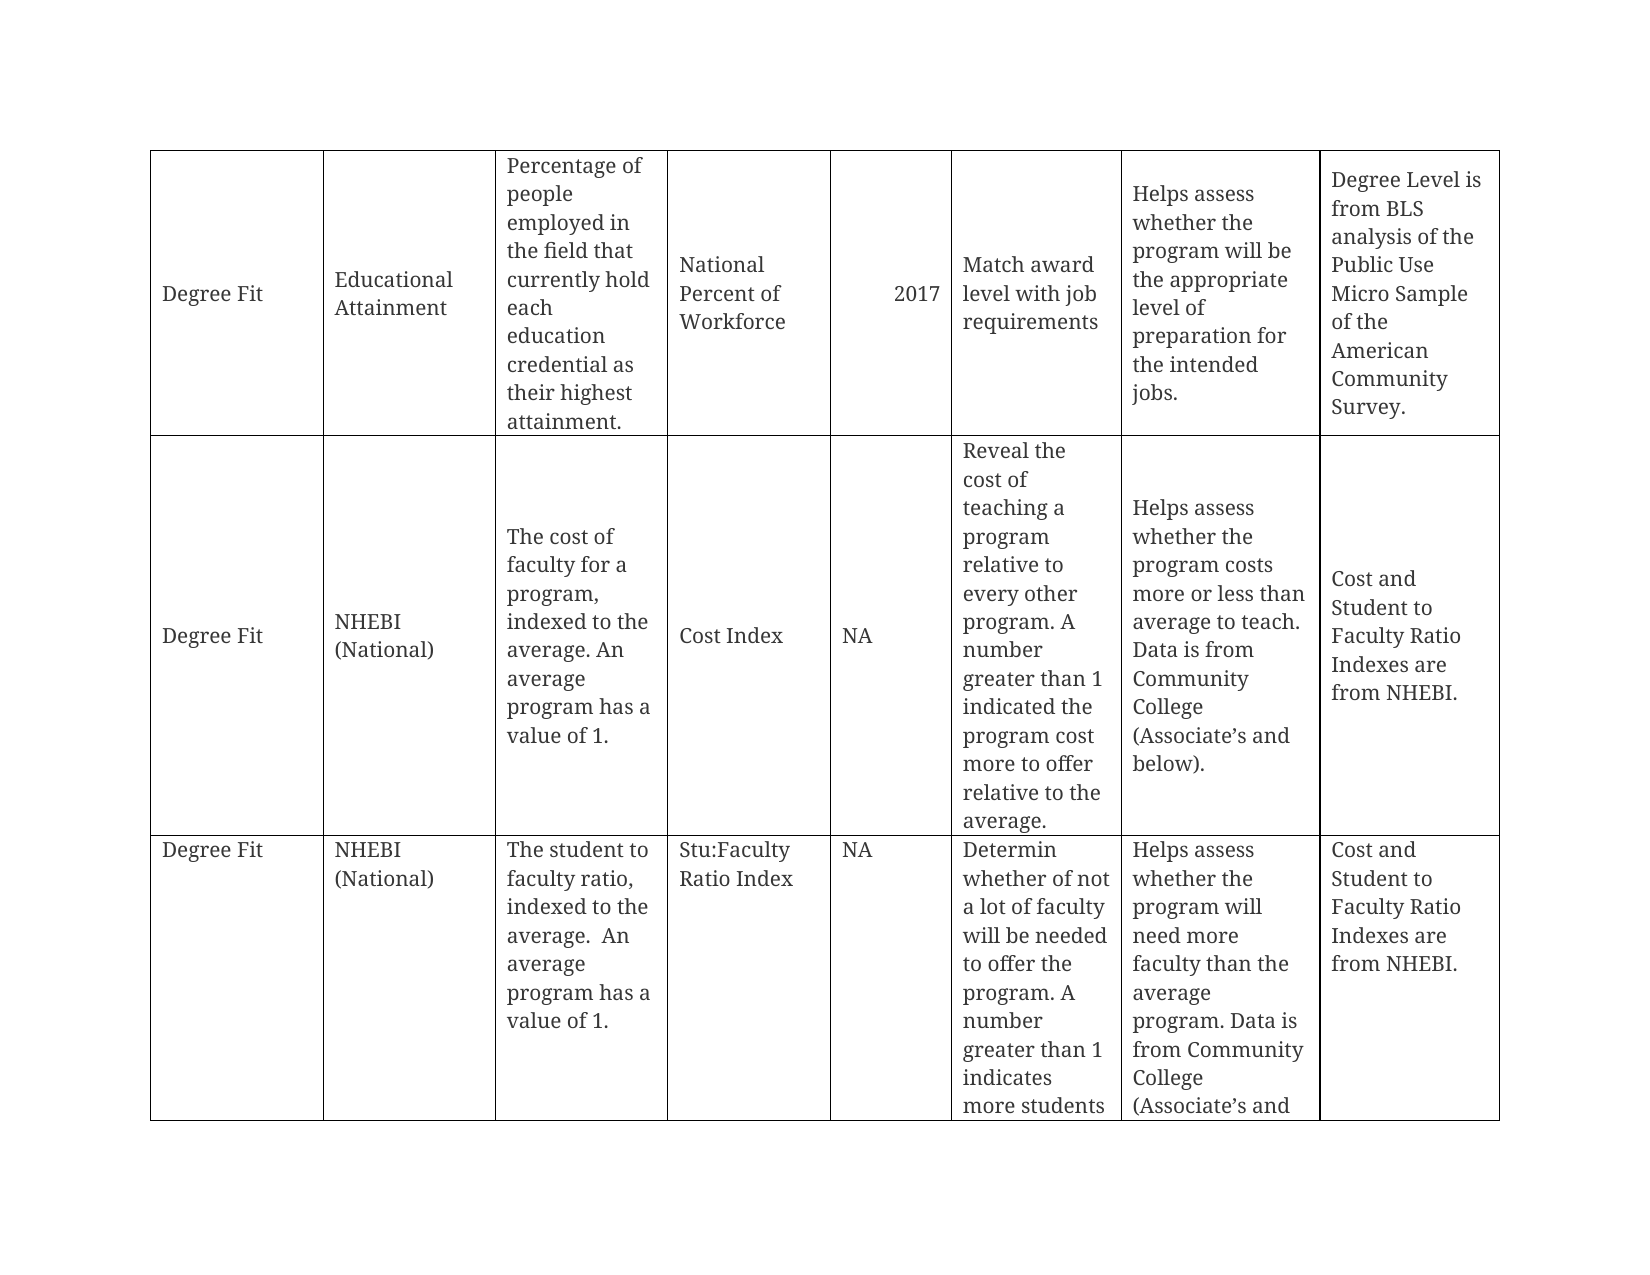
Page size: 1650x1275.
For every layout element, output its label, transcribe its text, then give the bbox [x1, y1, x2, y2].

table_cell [1321, 836, 1499, 1120]
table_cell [668, 836, 830, 1120]
table_cell Helps assess whether the program will be the appropriate level of preparation for the intended jobs. [1122, 151, 1319, 435]
table_cell Degree Fit [151, 836, 323, 1120]
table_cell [496, 836, 667, 1120]
table_cell NHEBI (National) [324, 836, 495, 1120]
table_cell Degree Level is from BLS analysis of the Public Use Micro Sample of the American Community Survey. [1321, 151, 1499, 435]
table_cell 2017 [831, 151, 951, 435]
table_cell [1122, 836, 1319, 1120]
table_cell Educational Attainment [324, 151, 495, 435]
table_cell Cost Index [668, 436, 830, 834]
table_cell Percentage of people employed in the field that currently hold each education credential as their highest attainment. [496, 151, 667, 435]
table_cell NA [831, 836, 951, 1120]
table_cell Reveal the cost of teaching a program relative to every other program. A number greater than 1 indicated the program cost more to offer relative to the average. [952, 436, 1121, 834]
table_cell Degree Fit [151, 151, 323, 435]
table_cell Degree Fit [151, 436, 323, 834]
table_cell The cost of faculty for a program, indexed to the average. An average program has a value of 1. [496, 436, 667, 834]
table_cell NA [831, 436, 951, 834]
table_cell National Percent of Workforce [668, 151, 830, 435]
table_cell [952, 836, 1121, 1120]
table_cell Helps assess whether the program costs more or less than average to teach. Data is from Community College (Associate’s and below). [1122, 436, 1319, 834]
table_cell NHEBI (National) [324, 436, 495, 834]
table_cell Cost and Student to Faculty Ratio Indexes are from NHEBI. [1321, 436, 1499, 834]
table_cell Match award level with job requirements [952, 151, 1121, 435]
